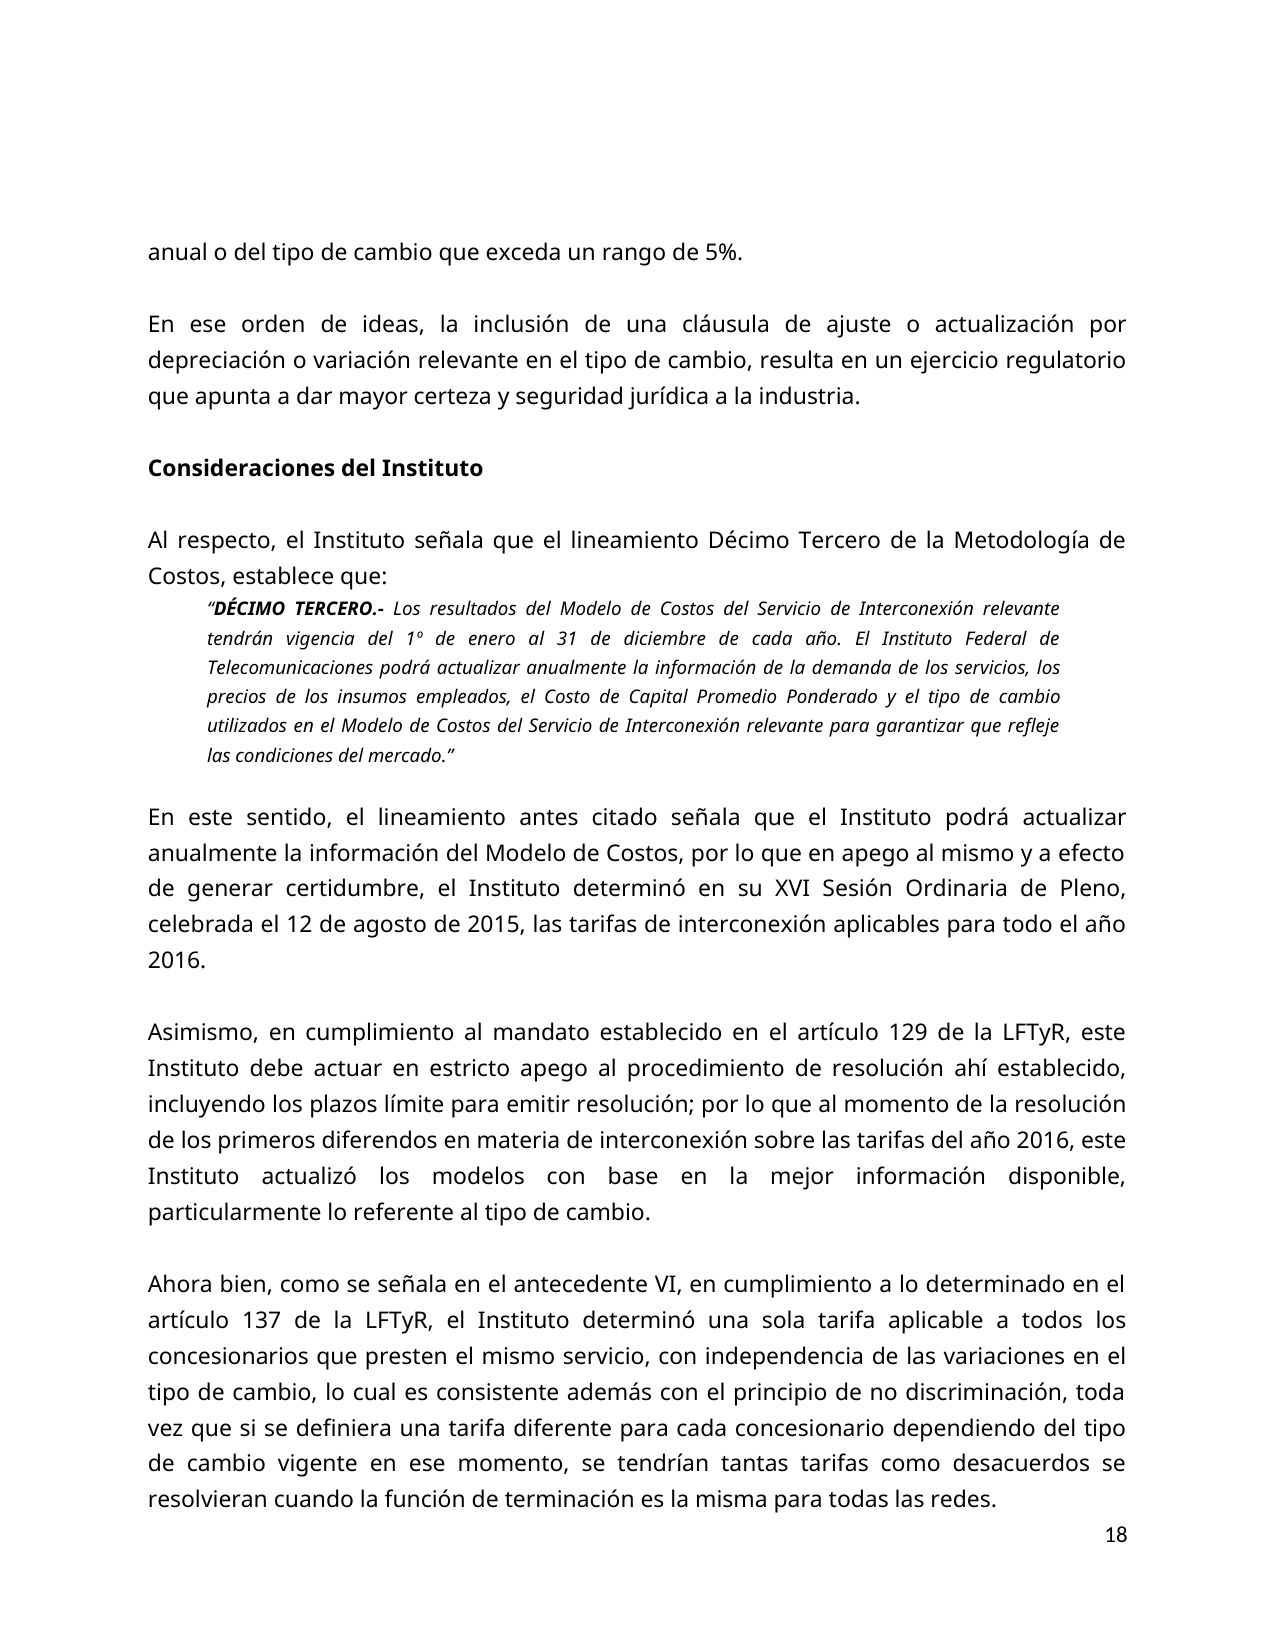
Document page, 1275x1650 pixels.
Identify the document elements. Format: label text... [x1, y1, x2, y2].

text Al respecto, el Instituto señala que el lineamiento Décimo Tercero de la Metodología de Costos, establece que: [148, 524, 1127, 591]
text Consideraciones del Instituto [148, 452, 1127, 483]
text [148, 236, 1127, 267]
text Asimismo, en cumplimiento al mandato establecido en el artículo 129 de la LFTyR, este Instituto debe actuar en estricto apego al procedimiento de resolución ahí establecido, incluyendo los plazos límite para emitir resolución; por lo que al momento de la resolución de los primeros diferendos en materia de interconexión sobre las tarifas del año 2016, este Instituto actualizó los modelos con base en la mejor información disponible, particularmente lo referente al tipo de cambio. [148, 1016, 1127, 1227]
text “DÉCIMO TERCERO.- Los resultados del Modelo de Costos del Servicio de Interconexión relevante tendrán vigencia del 1º de enero al 31 de diciembre de cada año. El Instituto Federal de Telecomunicaciones podrá actualizar anualmente la información de la demanda de los servicios, los precios de los insumos empleados, el Costo de Capital Promedio Ponderado y el tipo de cambio utilizados en el Modelo de Costos del Servicio de Interconexión relevante para garantizar que refleje las condiciones del mercado.” [207, 596, 1063, 767]
text Ahora bien, como se señala en el antecedente VI, en cumplimiento a lo determinado en el artículo 137 de la LFTyR, el Instituto determinó una sola tarifa aplicable a todos los concesionarios que presten el mismo servicio, con independencia de las variaciones en el tipo de cambio, lo cual es consistente además con el principio de no discriminación, toda vez que si se definiera una tarifa diferente para cada concesionario dependiendo del tipo de cambio vigente en ese momento, se tendrían tantas tarifas como desacuerdos se resolvieran cuando la función de terminación es la misma para todas las redes. [148, 1268, 1127, 1514]
text En este sentido, el lineamiento antes citado señala que el Instituto podrá actualizar anualmente la información del Modelo de Costos, por lo que en apego al mismo y a efecto de generar certidumbre, el Instituto determinó en su XVI Sesión Ordinaria de Pleno, celebrada el 12 de agosto de 2015, las tarifas de interconexión aplicables para todo el año 2016. [148, 801, 1127, 976]
text En ese orden de ideas, la inclusión de una cláusula de ajuste o actualización por depreciación o variación relevante en el tipo de cambio, resulta en un ejercicio regulatorio que apunta a dar mayor certeza y seguridad jurídica a la industria. [148, 308, 1127, 411]
